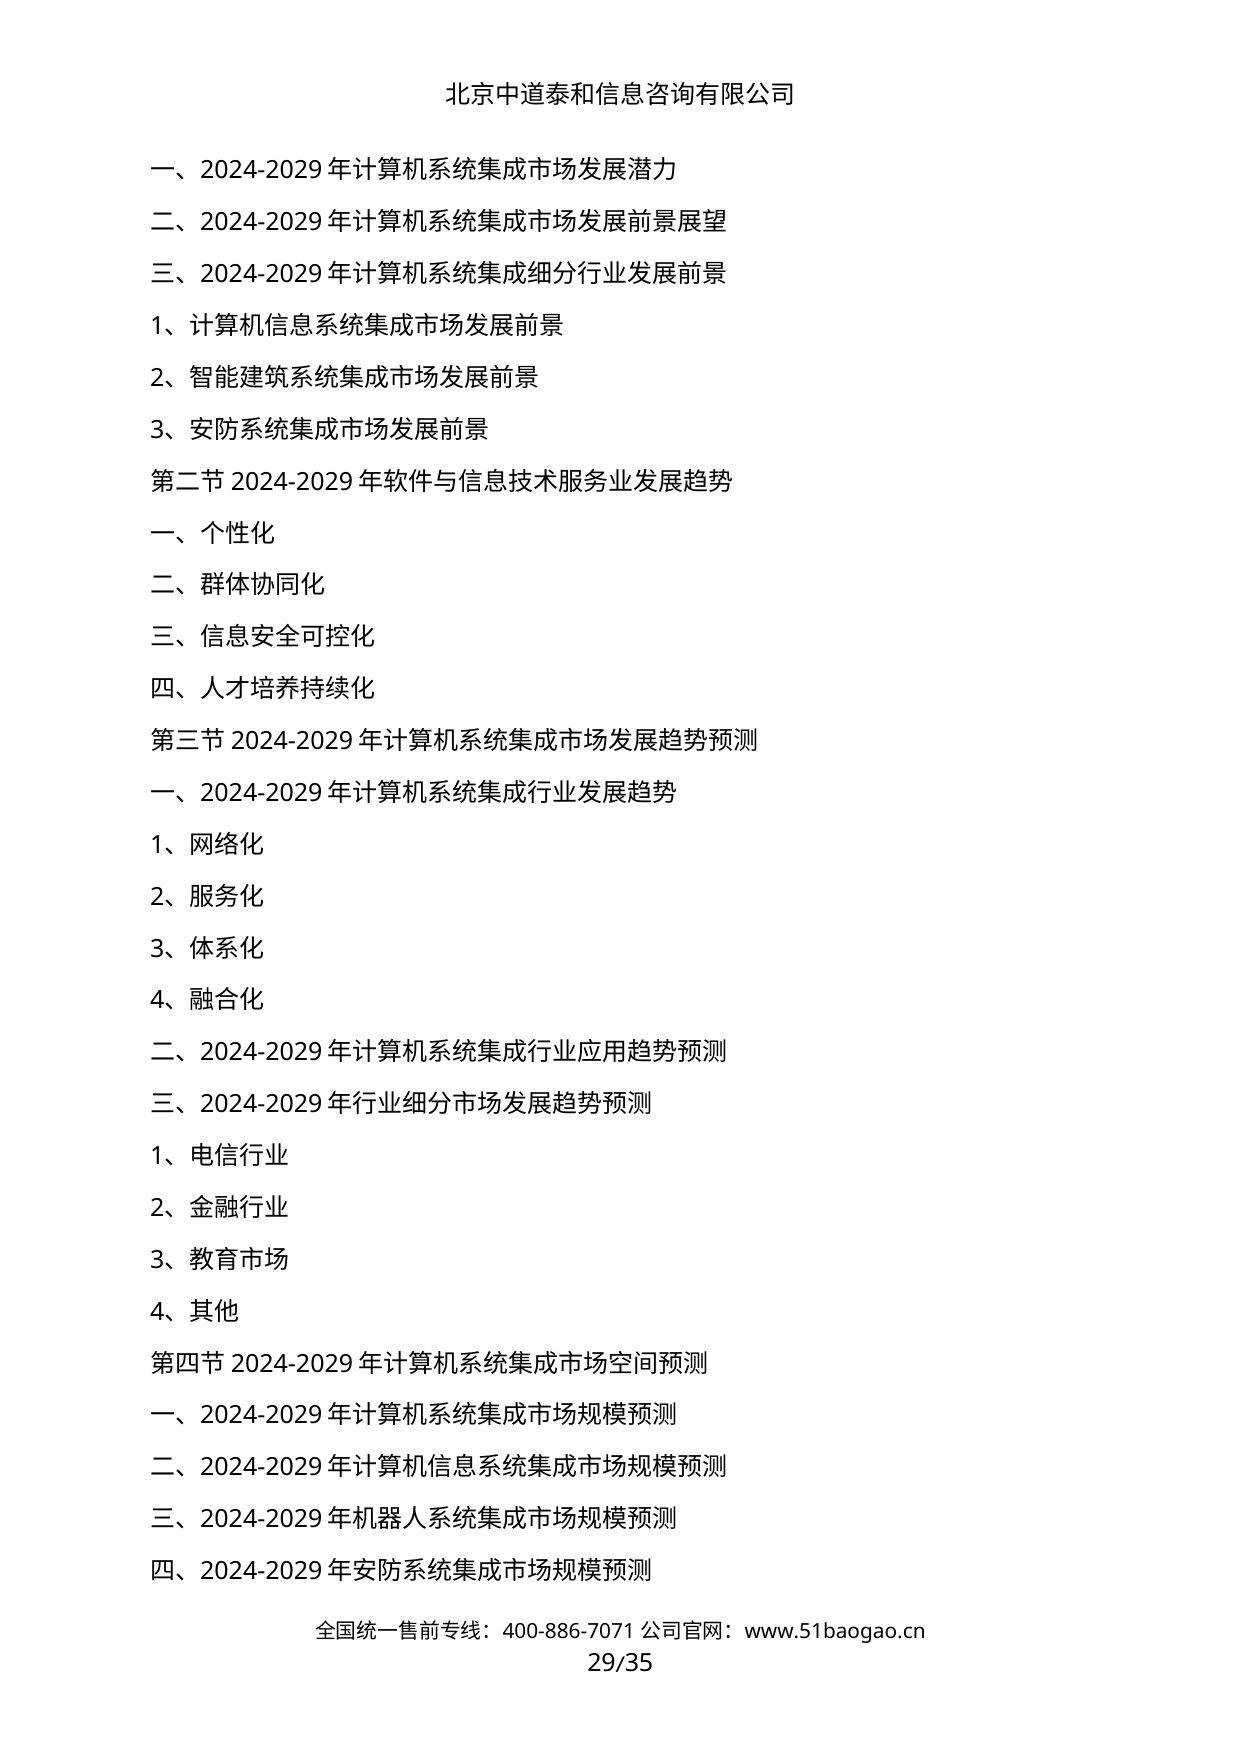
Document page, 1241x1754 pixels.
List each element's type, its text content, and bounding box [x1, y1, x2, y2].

text 第三节 2024-2029年计算机系统集成市场发展趋势预测 [150, 721, 1090, 757]
text 3、体系化 [150, 928, 1090, 964]
text 第四节 2024-2029年计算机系统集成市场空间预测 [150, 1343, 1090, 1379]
text 三、信息安全可控化 [150, 617, 1090, 653]
text 二、2024-2029年计算机系统集成行业应用趋势预测 [150, 1032, 1090, 1068]
text 一、个性化 [150, 513, 1090, 549]
text 三、2024-2029年机器人系统集成市场规模预测 [150, 1499, 1090, 1535]
text 1、计算机信息系统集成市场发展前景 [150, 306, 1090, 342]
text 3、教育市场 [150, 1239, 1090, 1276]
text 2、智能建筑系统集成市场发展前景 [150, 357, 1090, 394]
text 1、网络化 [150, 824, 1090, 861]
text 2、服务化 [150, 876, 1090, 912]
text 一、2024-2029年计算机系统集成市场发展潜力 [150, 150, 1090, 186]
text 一、2024-2029年计算机系统集成行业发展趋势 [150, 772, 1090, 809]
text 三、2024-2029年行业细分市场发展趋势预测 [150, 1084, 1090, 1120]
text 1、电信行业 [150, 1136, 1090, 1172]
text 三、2024-2029年计算机系统集成细分行业发展前景 [150, 254, 1090, 290]
text 四、2024-2029年安防系统集成市场规模预测 [150, 1551, 1090, 1587]
text 4、融合化 [150, 980, 1090, 1016]
text 一、2024-2029年计算机系统集成市场规模预测 [150, 1395, 1090, 1431]
text 2、金融行业 [150, 1187, 1090, 1224]
text 二、群体协同化 [150, 565, 1090, 601]
text 第二节 2024-2029年软件与信息技术服务业发展趋势 [150, 461, 1090, 497]
text 3、安防系统集成市场发展前景 [150, 409, 1090, 446]
text 四、人才培养持续化 [150, 669, 1090, 705]
text 二、2024-2029年计算机系统集成市场发展前景展望 [150, 202, 1090, 238]
text 二、2024-2029年计算机信息系统集成市场规模预测 [150, 1447, 1090, 1483]
text 4、其他 [150, 1291, 1090, 1327]
